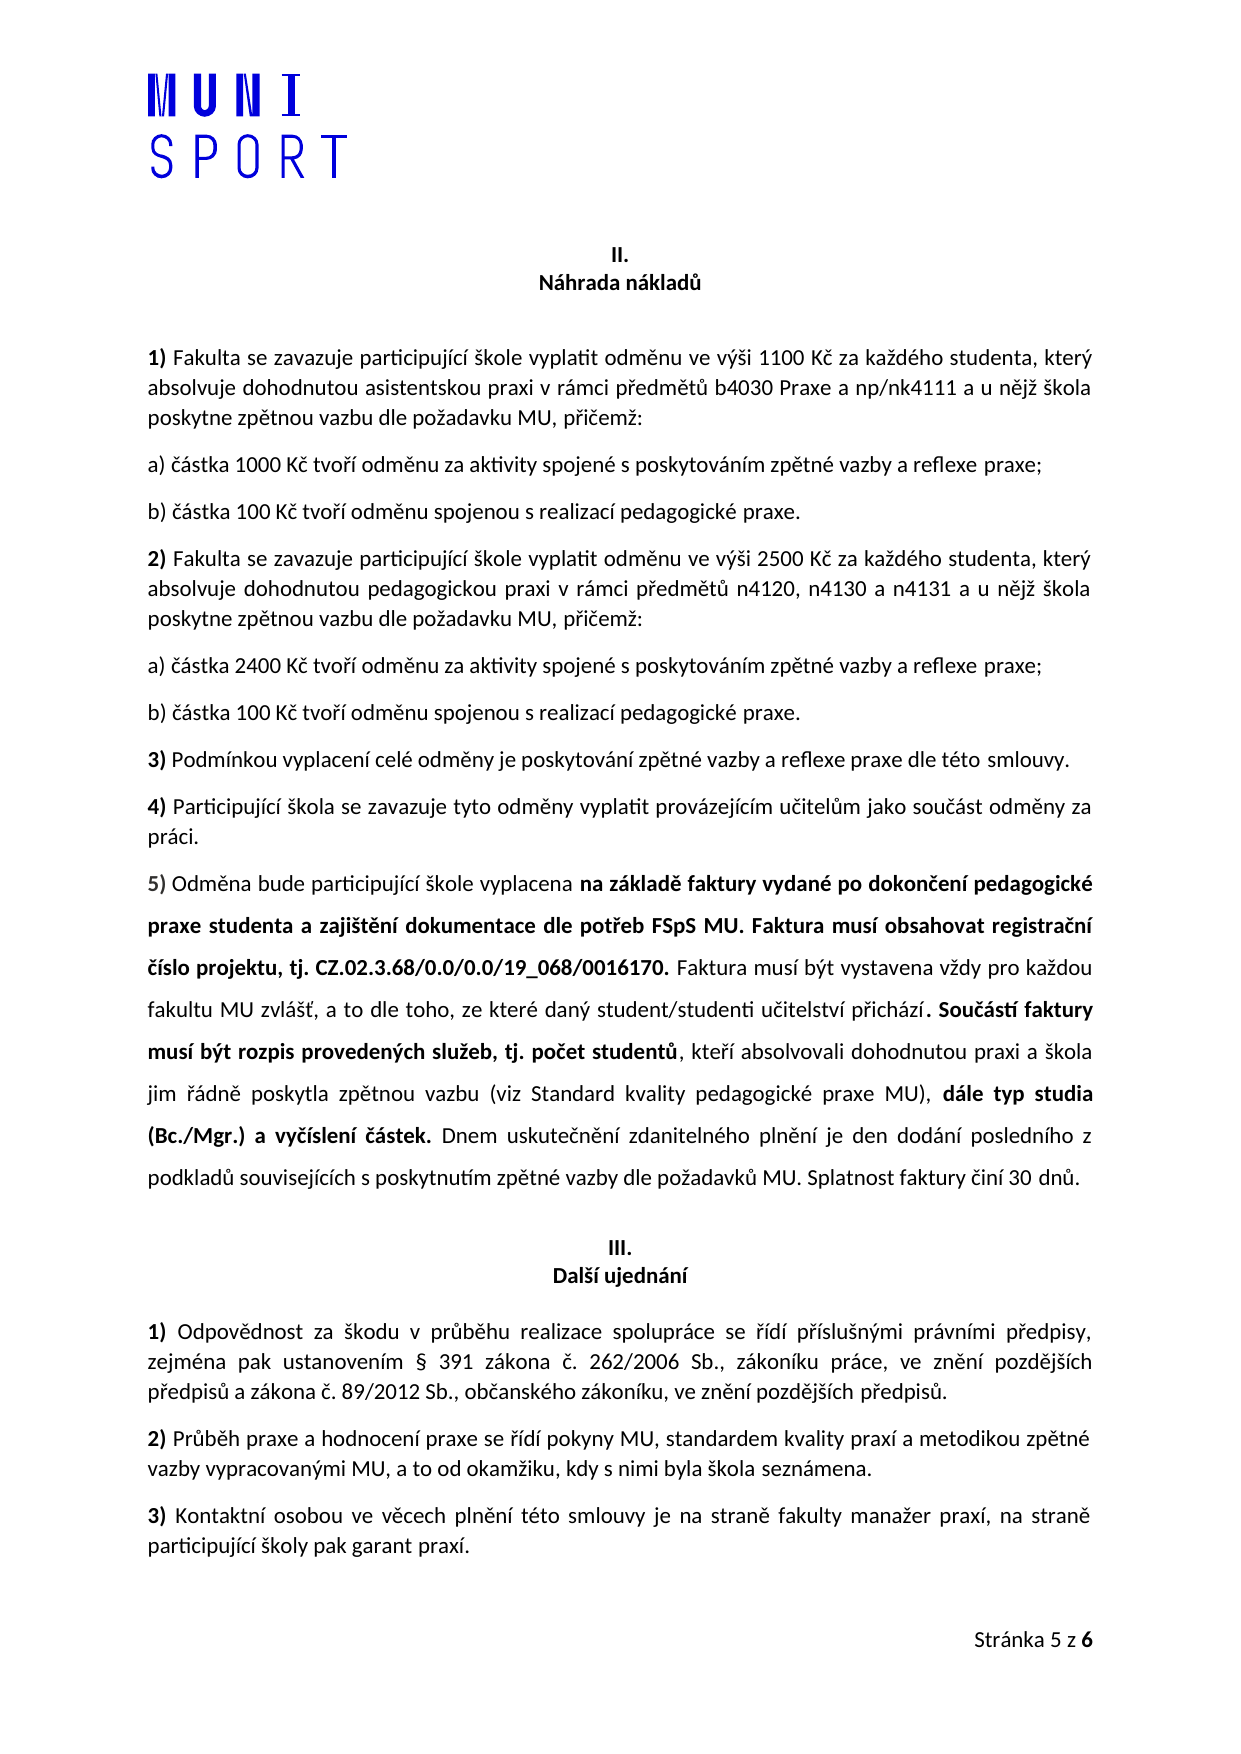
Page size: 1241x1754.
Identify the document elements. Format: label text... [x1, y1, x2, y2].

list Odměna bude participující škole vyplacena na základě faktury vydané po dokončení pedagogické praxe studenta a zajištění dokumentace dle potřeb FSpS MU. Faktura musí obsahovat registrační číslo projektu, tj. CZ.02.3.68/0.0/0.0/19_068/0016170. Faktura musí být vystavena vždy pro každou fakultu MU zvlášť, a to dle toho, ze které daný student/studenti učitelství přichází. Součástí faktury musí být rozpis provedených služeb, tj. počet studentů, kteří absolvovali dohodnutou praxi a škola jim řádně poskytla zpětnou vazbu (viz Standard kvality pedagogické praxe MU), dále typ studia (Bc./Mgr.) a vyčíslení částek. Dnem uskutečnění zdanitelného plnění je den dodání posledního z podkladů souvisejících s poskytnutím zpětné vazby dle požadavků MU. Splatnost faktury činí 30 dnů. [147, 869, 1093, 1191]
list částka 1000 Kč tvoří odměnu za aktivity spojené s poskytováním zpětné vazby a reflexe praxe; [147, 450, 1105, 478]
list částka 100 Kč tvoří odměnu spojenou s realizací pedagogické praxe. [147, 497, 1105, 525]
text Náhrada nákladů [201, 268, 1039, 296]
subtitle III. [201, 1233, 1039, 1261]
list Fakulta se zavazuje participující škole vyplatit odměnu ve výši 2500 Kč za každého studenta, který absolvuje dohodnutou pedagogickou praxi v rámci předmětů n4120, n4130 a n4131 a u nějž škola poskytne zpětnou vazbu dle požadavku MU, přičemž: [147, 544, 1093, 632]
list Fakulta se zavazuje participující škole vyplatit odměnu ve výši 1100 Kč za každého studenta, který absolvuje dohodnutou asistentskou praxi v rámci předmětů b4030 Praxe a np/nk4111 a u nějž škola poskytne zpětnou vazbu dle požadavku MU, přičemž: [147, 343, 1093, 431]
text Další ujednání [201, 1261, 1039, 1289]
list Průběh praxe a hodnocení praxe se řídí pokyny MU, standardem kvality praxí a metodikou zpětné vazby vypracovanými MU, a to od okamžiku, kdy s nimi byla škola seznámena. [147, 1424, 1093, 1482]
list Kontaktní osobou ve věcech plnění této smlouvy je na straně fakulty manažer praxí, na straně participující školy pak garant praxí. [147, 1501, 1093, 1559]
list částka 100 Kč tvoří odměnu spojenou s realizací pedagogické praxe. [147, 698, 1105, 726]
list Participující škola se zavazuje tyto odměny vyplatit provázejícím učitelům jako součást odměny za práci. [147, 792, 1093, 850]
list Odpovědnost za škodu v průběhu realizace spolupráce se řídí příslušnými právními předpisy, zejména pak ustanovením § 391 zákona č. 262/2006 Sb., zákoníku práce, ve znění pozdějších předpisů a zákona č. 89/2012 Sb., občanského zákoníku, ve znění pozdějších předpisů. [147, 1317, 1093, 1405]
list Podmínkou vyplacení celé odměny je poskytování zpětné vazby a reflexe praxe dle této smlouvy. [147, 745, 1105, 773]
subtitle II. [201, 240, 1039, 268]
list částka 2400 Kč tvoří odměnu za aktivity spojené s poskytováním zpětné vazby a reflexe praxe; [147, 651, 1105, 679]
